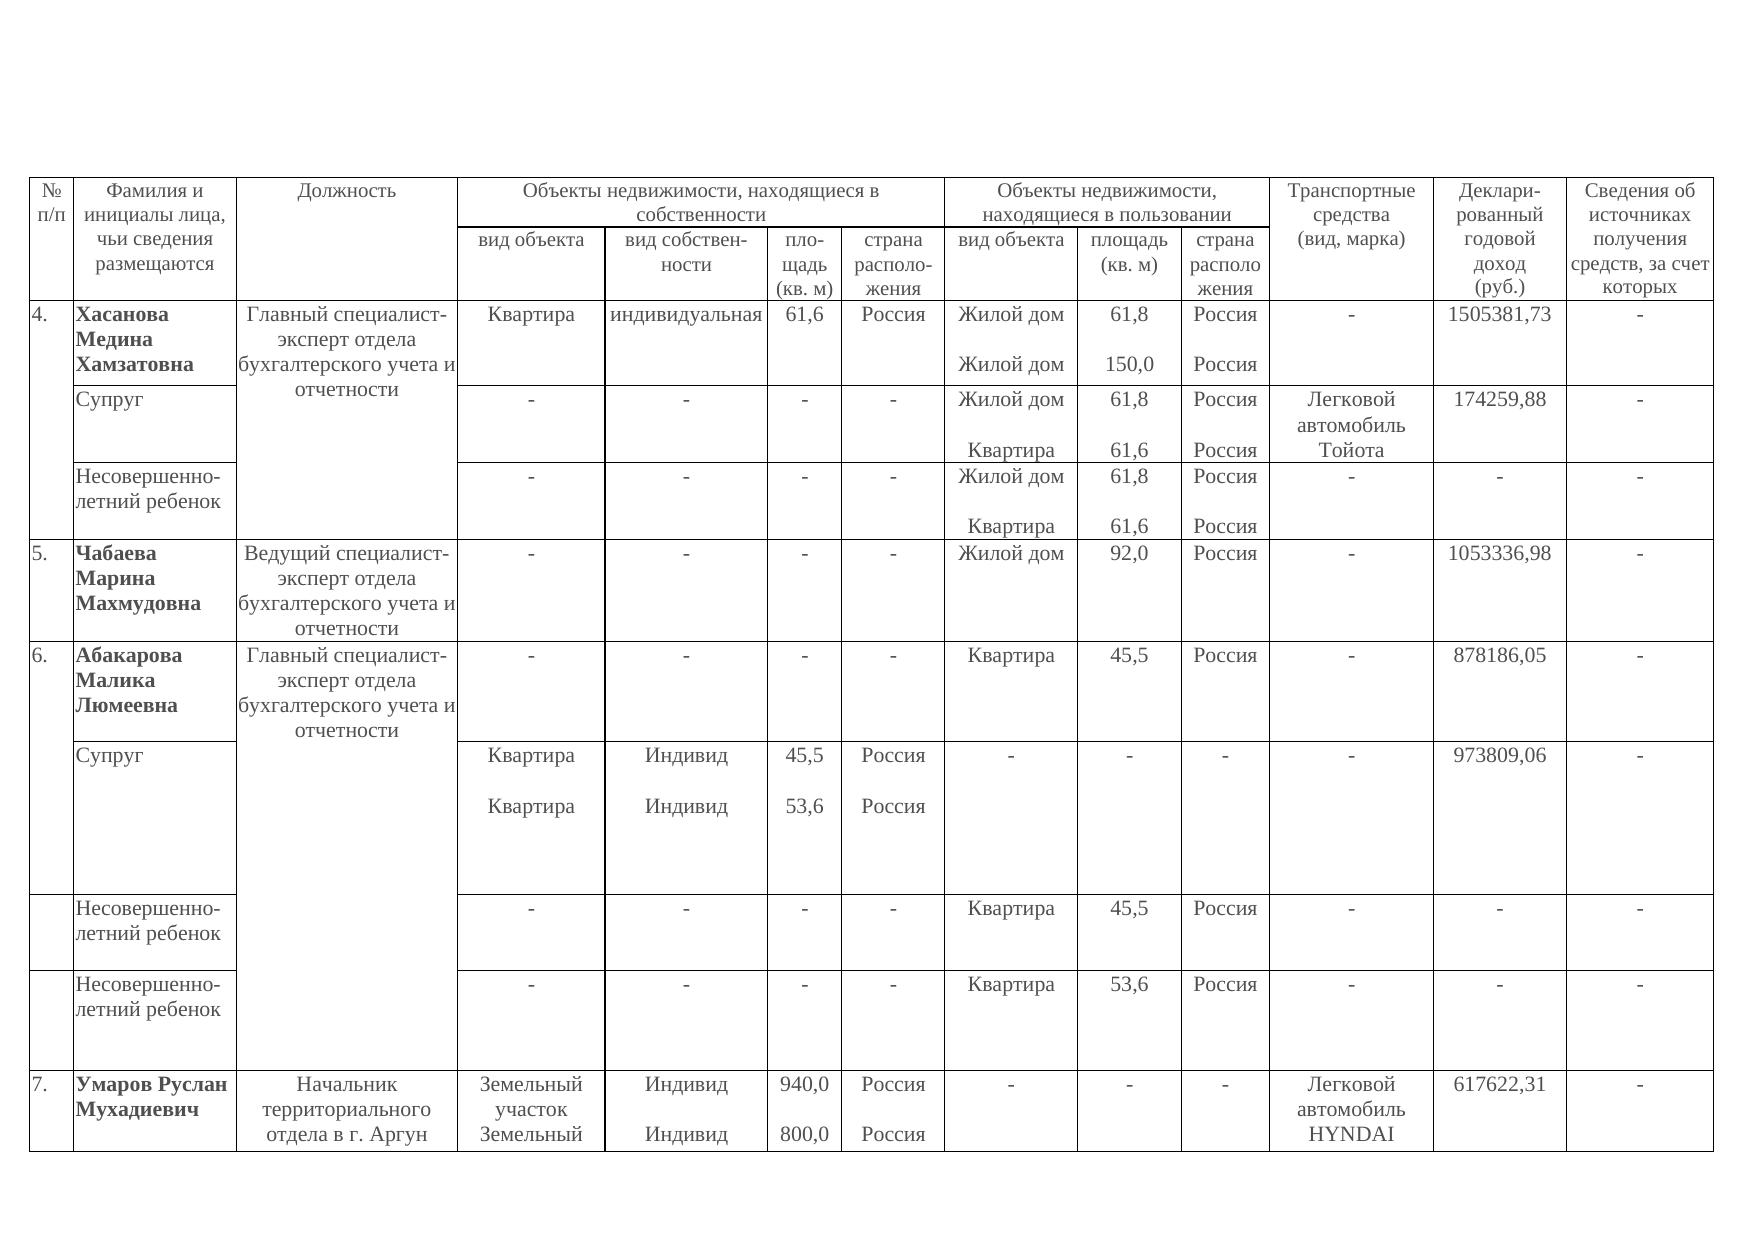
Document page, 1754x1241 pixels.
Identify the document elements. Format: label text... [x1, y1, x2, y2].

table_cell - [842, 386, 944, 462]
table_cell Россия [1182, 895, 1269, 970]
table_header Фамилия и инициалы лица, чьи сведения размещаются [74, 178, 236, 299]
table_cell - [1182, 742, 1269, 893]
table_cell - [1078, 1071, 1181, 1151]
table_cell Россия [1182, 642, 1269, 741]
table_cell 174259,88 [1434, 386, 1566, 462]
table_cell - [1567, 895, 1713, 970]
table_cell - [768, 463, 841, 539]
table_cell - [842, 463, 944, 539]
table_cell Индивид Индивид [606, 742, 767, 893]
table_cell 940,0 800,0 137,0 43,3 [768, 1071, 841, 1151]
table_cell - [1567, 540, 1713, 641]
table_cell 45,5 [1078, 895, 1181, 970]
table_cell - [1567, 463, 1713, 539]
table_cell - [458, 386, 604, 462]
table_cell Абакарова Малика Люмеевна [74, 642, 236, 741]
table_cell Россия Россия [1182, 301, 1269, 385]
table_cell - [1567, 742, 1713, 893]
table_header Должность [237, 178, 457, 299]
table_cell 61,8 61,6 [1078, 386, 1181, 462]
table_cell Россия Россия [1182, 386, 1269, 462]
table_header Транспортные средства (вид, марка) [1270, 178, 1433, 299]
table_cell - [768, 386, 841, 462]
table_header Деклари-рованный годовой доход (руб.) [1434, 178, 1566, 299]
table_cell - [842, 971, 944, 1070]
table_cell - [1270, 742, 1433, 893]
table_cell - [1567, 386, 1713, 462]
table_cell Хасанова Медина Хамзатовна [74, 301, 236, 385]
table_cell - [458, 642, 604, 741]
table_cell - [458, 895, 604, 970]
table_cell Легковой автомобиль HYNDAI Легковой автомобиль ВАЗ [1270, 1071, 1433, 1151]
table_cell Индивид Индивид Индивид Индивид [606, 1071, 767, 1151]
table_cell вид объекта [458, 228, 604, 299]
table_cell - [1434, 463, 1566, 539]
table_cell - [768, 971, 841, 1070]
table_cell - [1270, 540, 1433, 641]
table_header Объекты недвижимости, находящиеся в пользовании [945, 178, 1269, 226]
table_cell Россия Россия [842, 742, 944, 893]
table_cell Россия Россия Россия Россия [842, 1071, 944, 1151]
table_cell 1053336,98 [1434, 540, 1566, 641]
table_cell - [842, 540, 944, 641]
table_cell Жилой дом Квартира [945, 463, 1077, 539]
table_cell 61,6 [768, 301, 841, 385]
table_header № п/п [30, 178, 73, 299]
table_cell Квартира [945, 895, 1077, 970]
table_cell 6. [30, 642, 73, 893]
table_cell Супруг [74, 386, 236, 462]
table_cell - [842, 895, 944, 970]
table_cell - [768, 642, 841, 741]
table_cell - [1270, 301, 1433, 385]
table_cell 92,0 [1078, 540, 1181, 641]
table_cell - [606, 540, 767, 641]
table_cell - [945, 1071, 1077, 1151]
table_cell - [1270, 971, 1433, 1070]
table_cell Квартира [458, 301, 604, 385]
table_cell - [606, 895, 767, 970]
table_cell Россия [842, 301, 944, 385]
table_cell 61,8 61,6 [1078, 463, 1181, 539]
table_cell 878186,05 [1434, 642, 1566, 741]
table_cell 53,6 [1078, 971, 1181, 1070]
table_cell - [606, 463, 767, 539]
table_cell пло- щадь (кв. м) [768, 228, 841, 299]
table_cell Жилой дом Жилой дом [945, 301, 1077, 385]
table_cell - [1270, 895, 1433, 970]
table_cell Квартира [945, 971, 1077, 1070]
table_cell Чабаева Марина Махмудовна [74, 540, 236, 641]
table_header Сведения об источниках получения средств, за счет которых совершена сделка (вид приобретенного имущества, источники) [1567, 178, 1713, 299]
table_cell 7. [30, 1071, 73, 1151]
table_cell - [1434, 971, 1566, 1070]
table_cell Умаров Руслан Мухадиевич [74, 1071, 236, 1151]
table_cell 4. [30, 301, 73, 539]
table_cell 5. [30, 540, 73, 641]
table_cell - [1270, 463, 1433, 539]
table_cell - [1567, 971, 1713, 1070]
table_cell Легковой автомобиль Тойота [1270, 386, 1433, 462]
table_cell Жилой дом [945, 540, 1077, 641]
table_cell 61,8 150,0 [1078, 301, 1181, 385]
table_cell - [1078, 742, 1181, 893]
table_cell индивидуальная [606, 301, 767, 385]
table_cell 1505381,73 [1434, 301, 1566, 385]
table_cell Россия Россия [1182, 463, 1269, 539]
table_cell вид объекта [945, 228, 1077, 299]
table_cell - [1567, 301, 1713, 385]
table_cell - [945, 742, 1077, 893]
table_cell вид собствен- ности [606, 228, 767, 299]
table_cell Жилой дом Квартира [945, 386, 1077, 462]
table_cell - [842, 642, 944, 741]
table_cell Главный специалист-эксперт отдела бухгалтерского учета и отчетности [237, 301, 457, 539]
table_cell [30, 971, 73, 1070]
table_cell - [768, 540, 841, 641]
table_cell Несовершенно-летний ребенок [74, 971, 236, 1070]
table_cell [30, 895, 73, 970]
table_cell 45,5 53,6 [768, 742, 841, 893]
table_cell - [1270, 642, 1433, 741]
table_cell 973809,06 [1434, 742, 1566, 893]
table_cell Начальник территориального отдела в г. Аргун [237, 1071, 457, 1151]
table_cell Главный специалист-эксперт отдела бухгалтерского учета и отчетности [237, 642, 457, 1070]
table_cell 45,5 [1078, 642, 1181, 741]
table_cell - [458, 463, 604, 539]
table_cell страна располо-жения [842, 228, 944, 299]
table_cell - [606, 971, 767, 1070]
table_cell 617622,31 [1434, 1071, 1566, 1151]
table_cell - [1567, 642, 1713, 741]
table_cell - [1182, 1071, 1269, 1151]
table_cell Россия [1182, 540, 1269, 641]
table_cell - [458, 971, 604, 1070]
table_header Объекты недвижимости, находящиеся в собственности [458, 178, 944, 226]
table_cell Несовершенно-летний ребенок [74, 895, 236, 970]
table_cell - [458, 540, 604, 641]
table_cell Ведущий специалист-эксперт отдела бухгалтерского учета и отчетности [237, 540, 457, 641]
table_cell - [606, 386, 767, 462]
table_cell - [768, 895, 841, 970]
table_cell Квартира Квартира [458, 742, 604, 893]
table_cell - [1567, 1071, 1713, 1151]
table_cell Супруг [74, 742, 236, 893]
table_cell страна расположения [1182, 228, 1269, 299]
table_cell Земельный участок Земельный участок Жилой дом Квартира [458, 1071, 604, 1151]
table_cell Россия [1182, 971, 1269, 1070]
table_cell площадь (кв. м) [1078, 228, 1181, 299]
table_cell Квартира [945, 642, 1077, 741]
table_cell - [1434, 895, 1566, 970]
table_cell Несовершенно-летний ребенок [74, 463, 236, 539]
table_cell - [606, 642, 767, 741]
